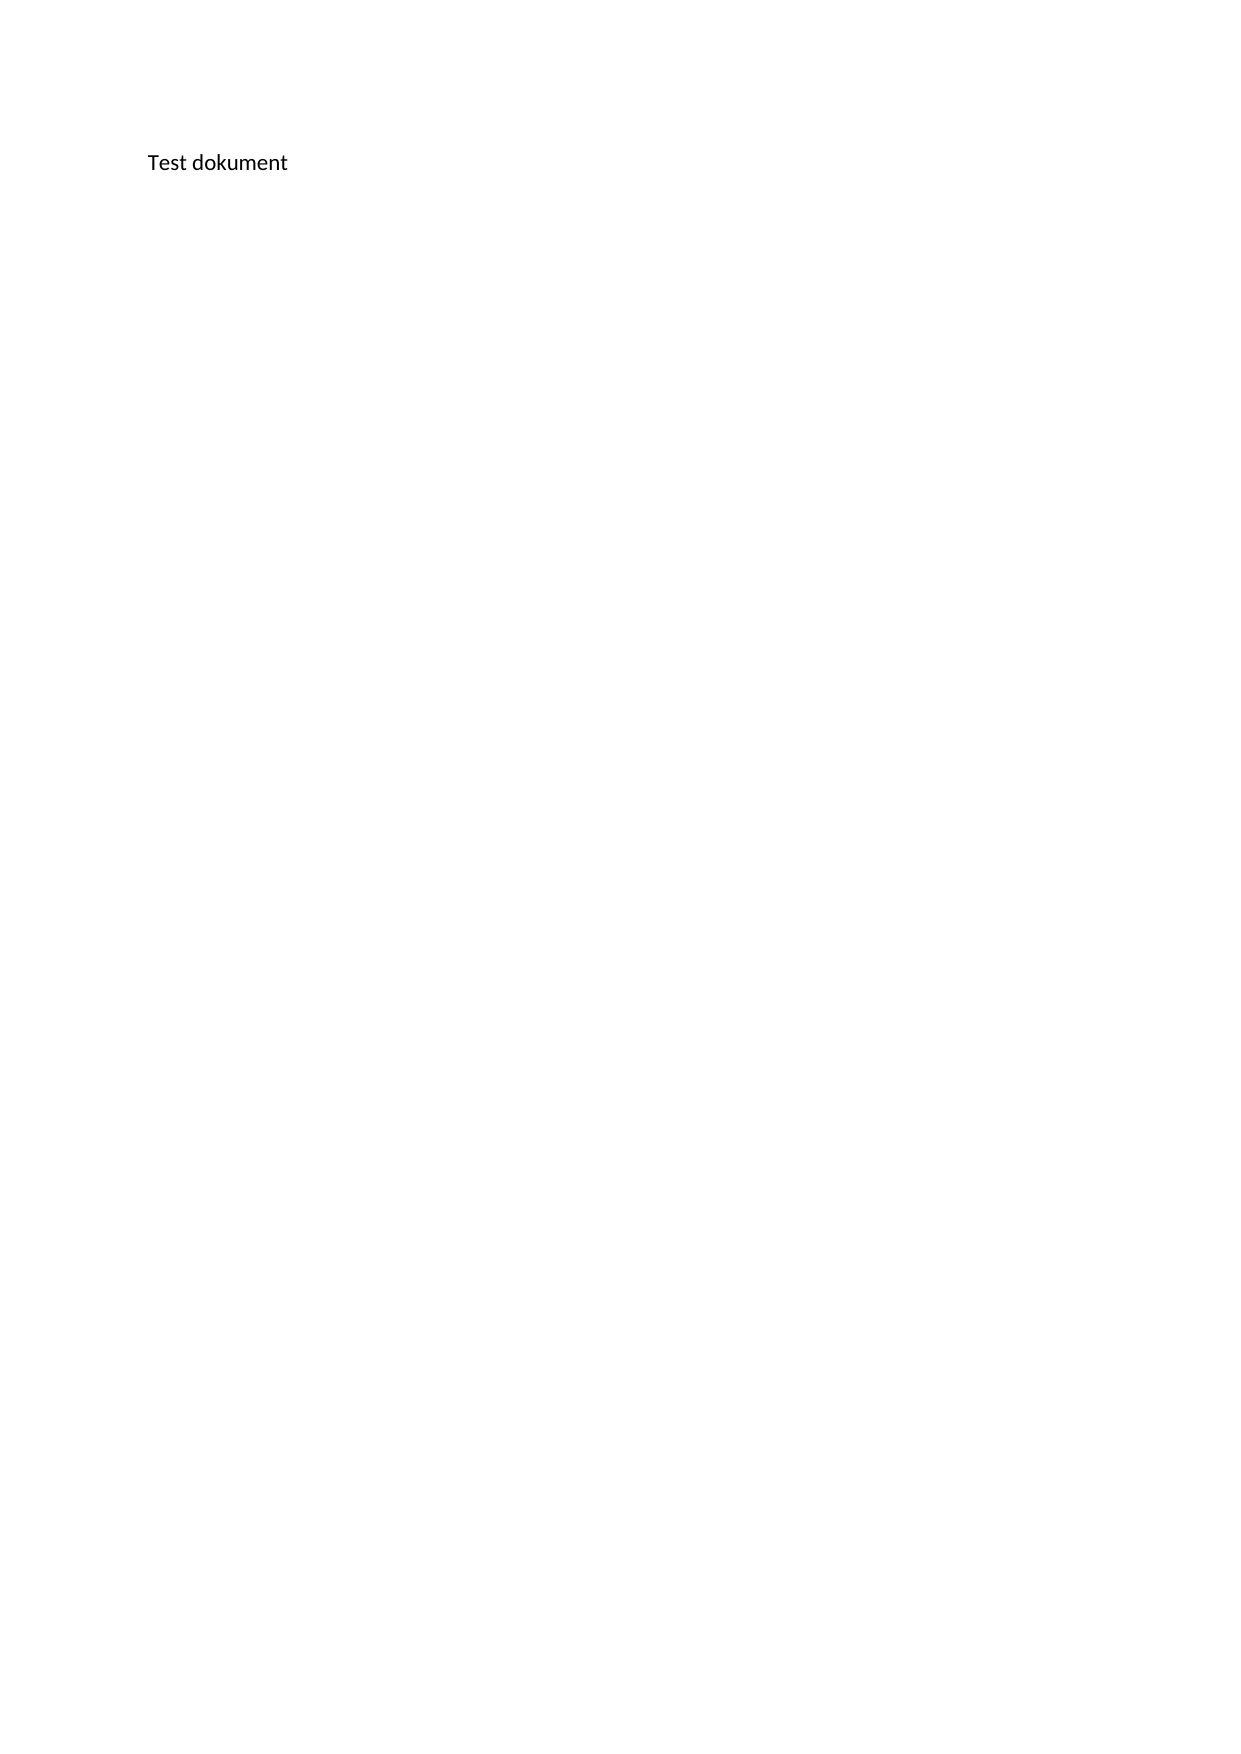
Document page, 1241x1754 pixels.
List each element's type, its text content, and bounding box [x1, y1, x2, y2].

text Test dokument [148, 148, 1093, 176]
